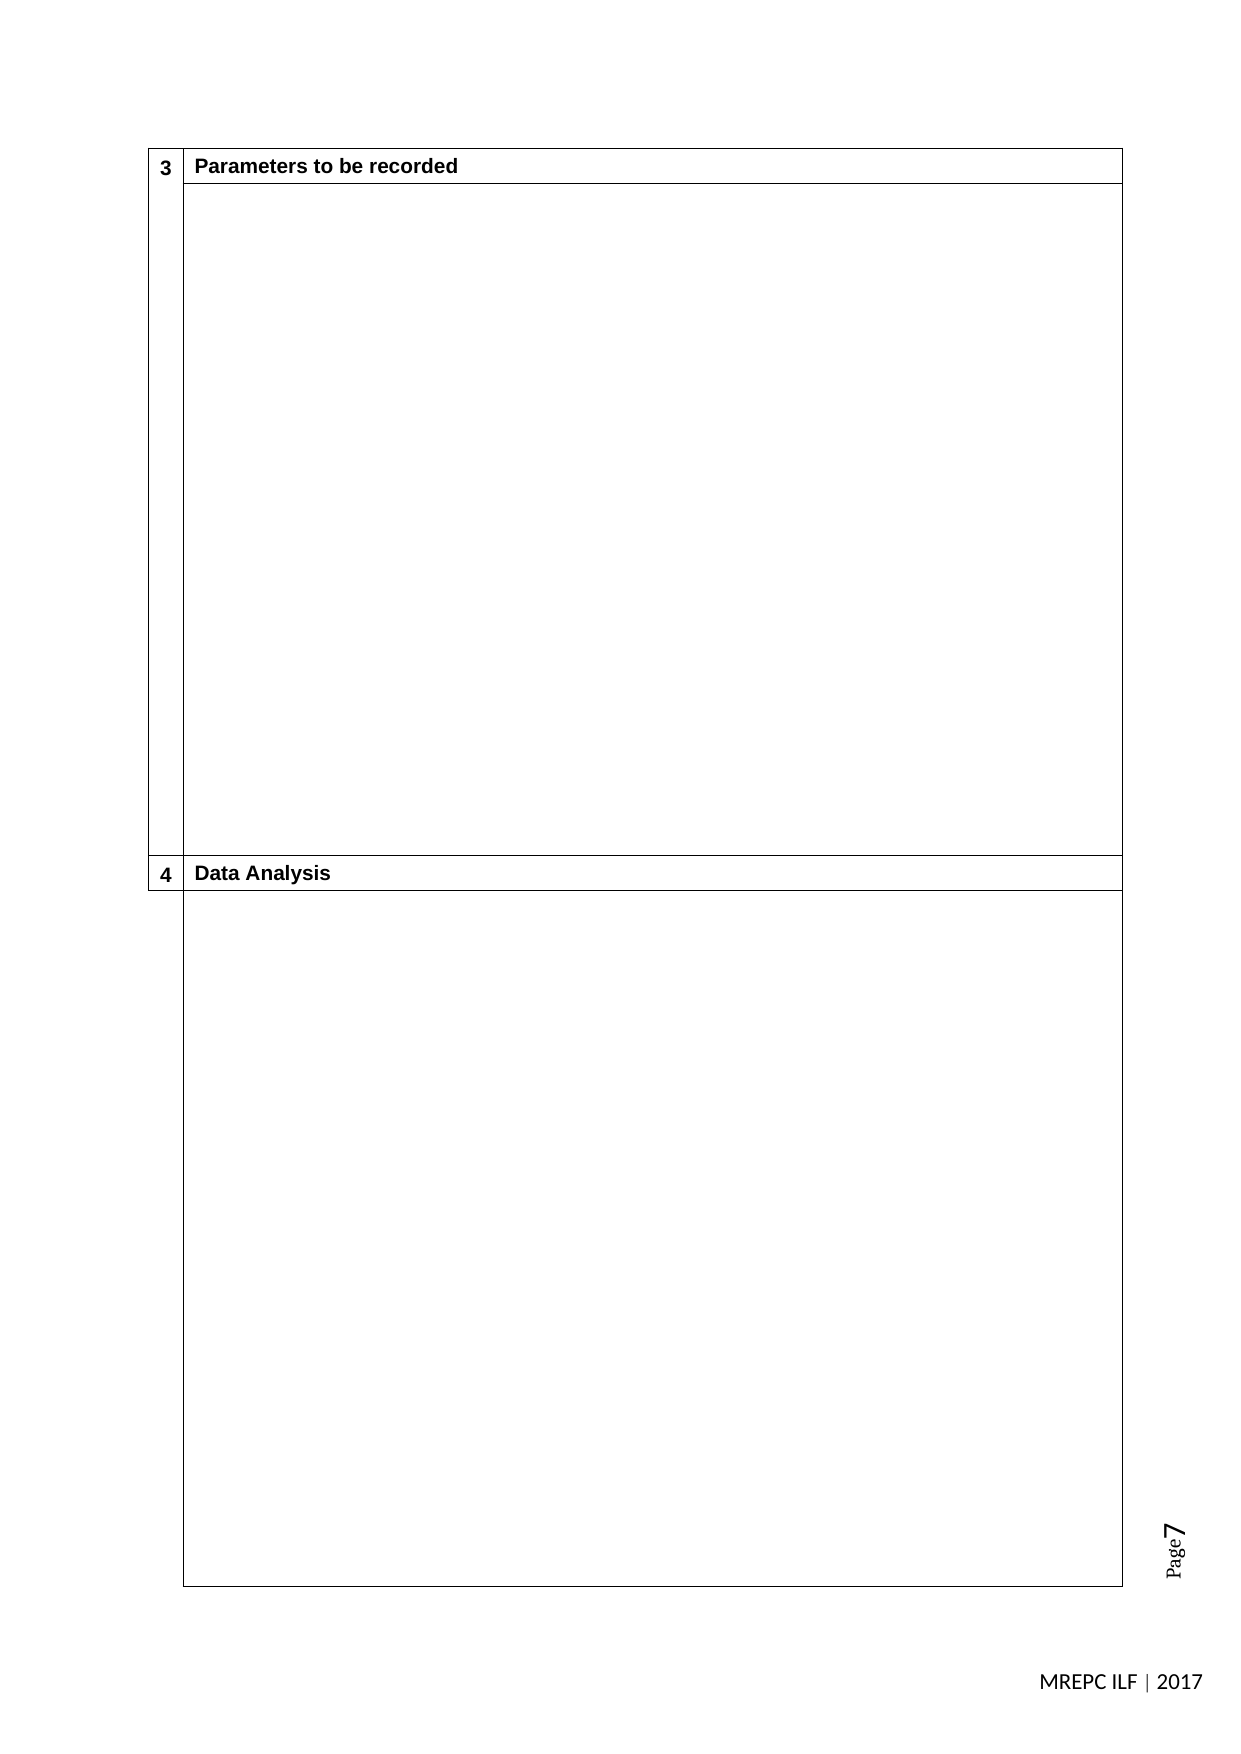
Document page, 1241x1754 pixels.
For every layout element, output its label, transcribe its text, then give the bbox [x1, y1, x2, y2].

table_cell [184, 184, 1122, 855]
table_cell 3 [149, 149, 183, 855]
table_cell [184, 891, 1122, 1586]
table_cell Parameters to be recorded [184, 149, 1122, 183]
table_cell Data Analysis [184, 856, 1122, 890]
table_cell 4 [149, 856, 183, 890]
